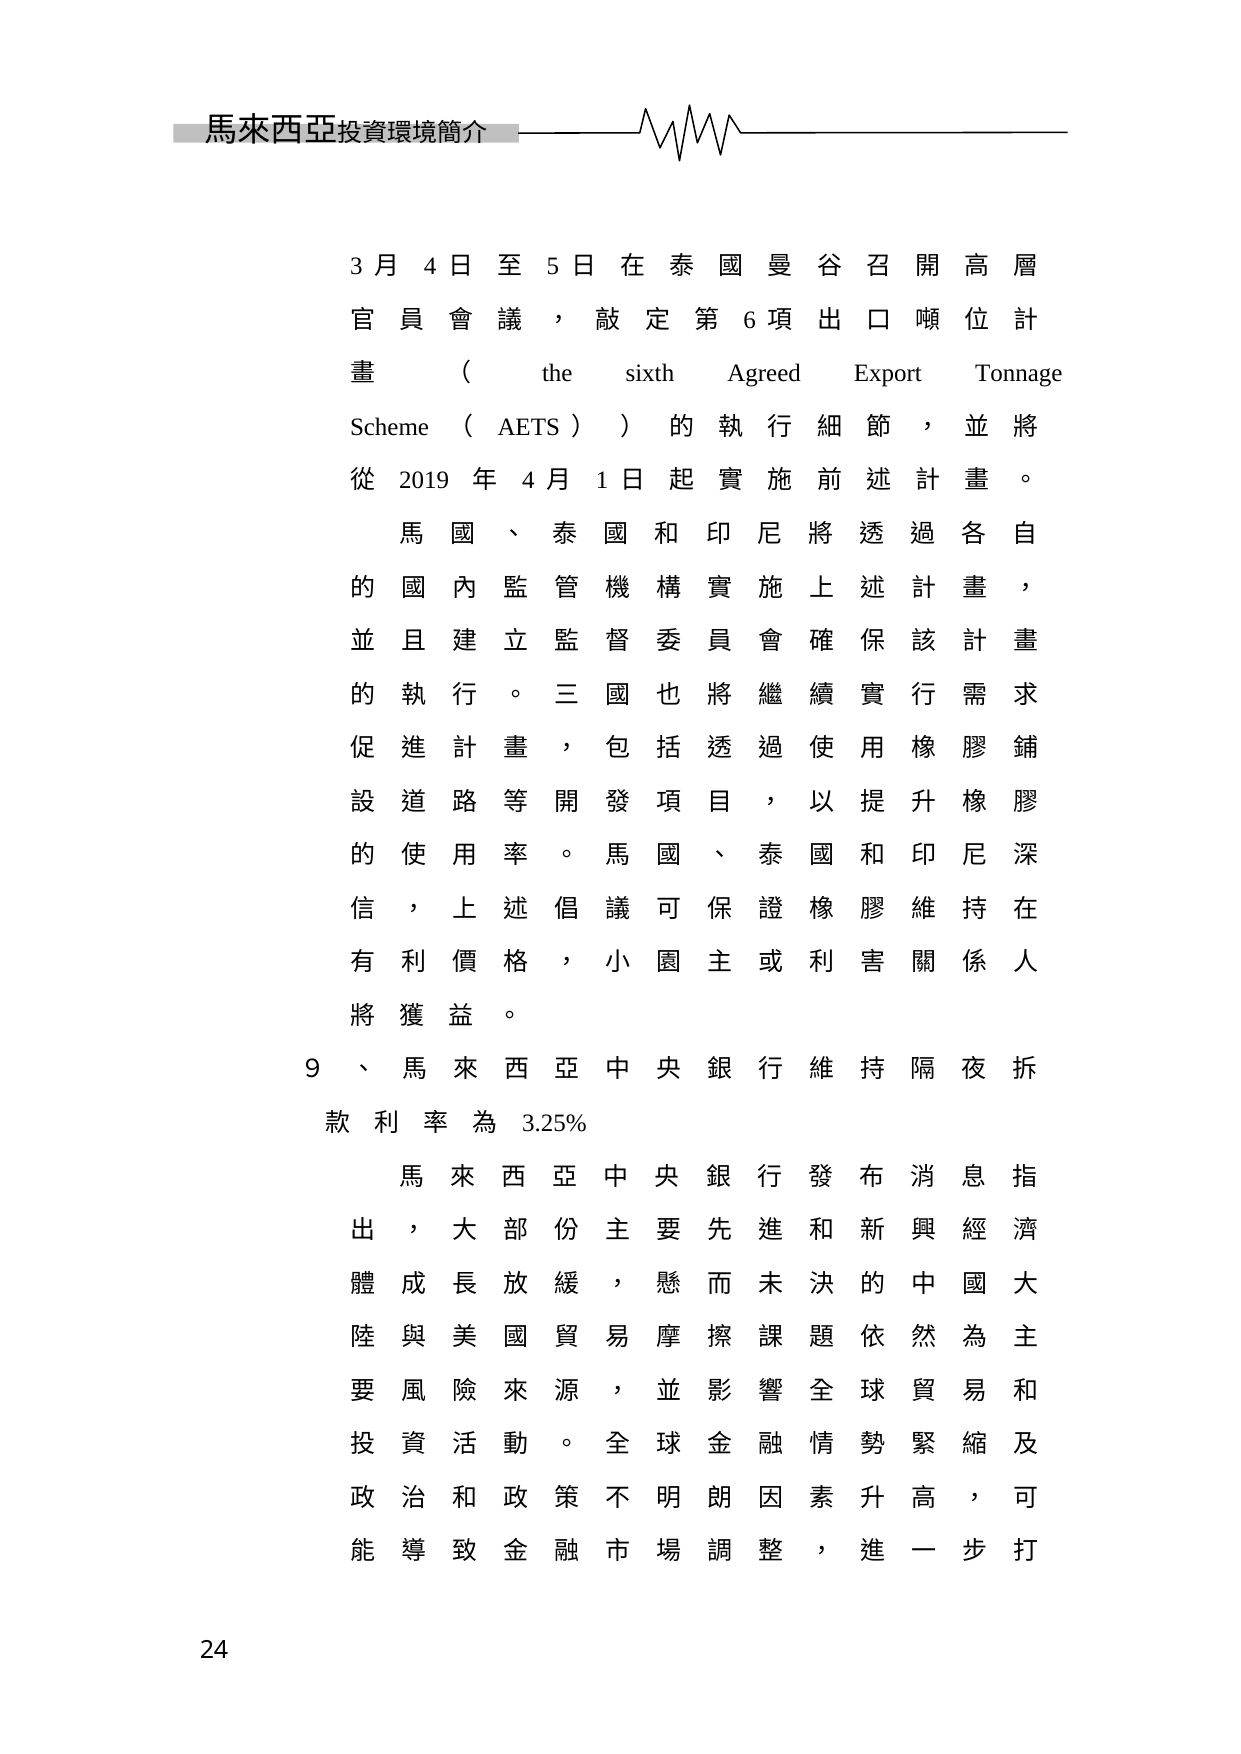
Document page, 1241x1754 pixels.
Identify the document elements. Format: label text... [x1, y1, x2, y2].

text ９、馬來西亞中央銀行維持隔夜拆款利率為3.25% [276, 1040, 1063, 1147]
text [325, 237, 1063, 505]
text 馬國、泰國和印尼將透過各自的國內監管機構實施上述計畫，並且建立監督委員會確保該計畫的執行。三國也將繼續實行需求促進計畫，包括透過使用橡膠鋪設道路等開發項目，以提升橡膠的使用率。馬國、泰國和印尼深信，上述倡議可保證橡膠維持在有利價格，小園主或利害關係人將獲益。 [325, 505, 1063, 1040]
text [325, 1147, 1063, 1576]
